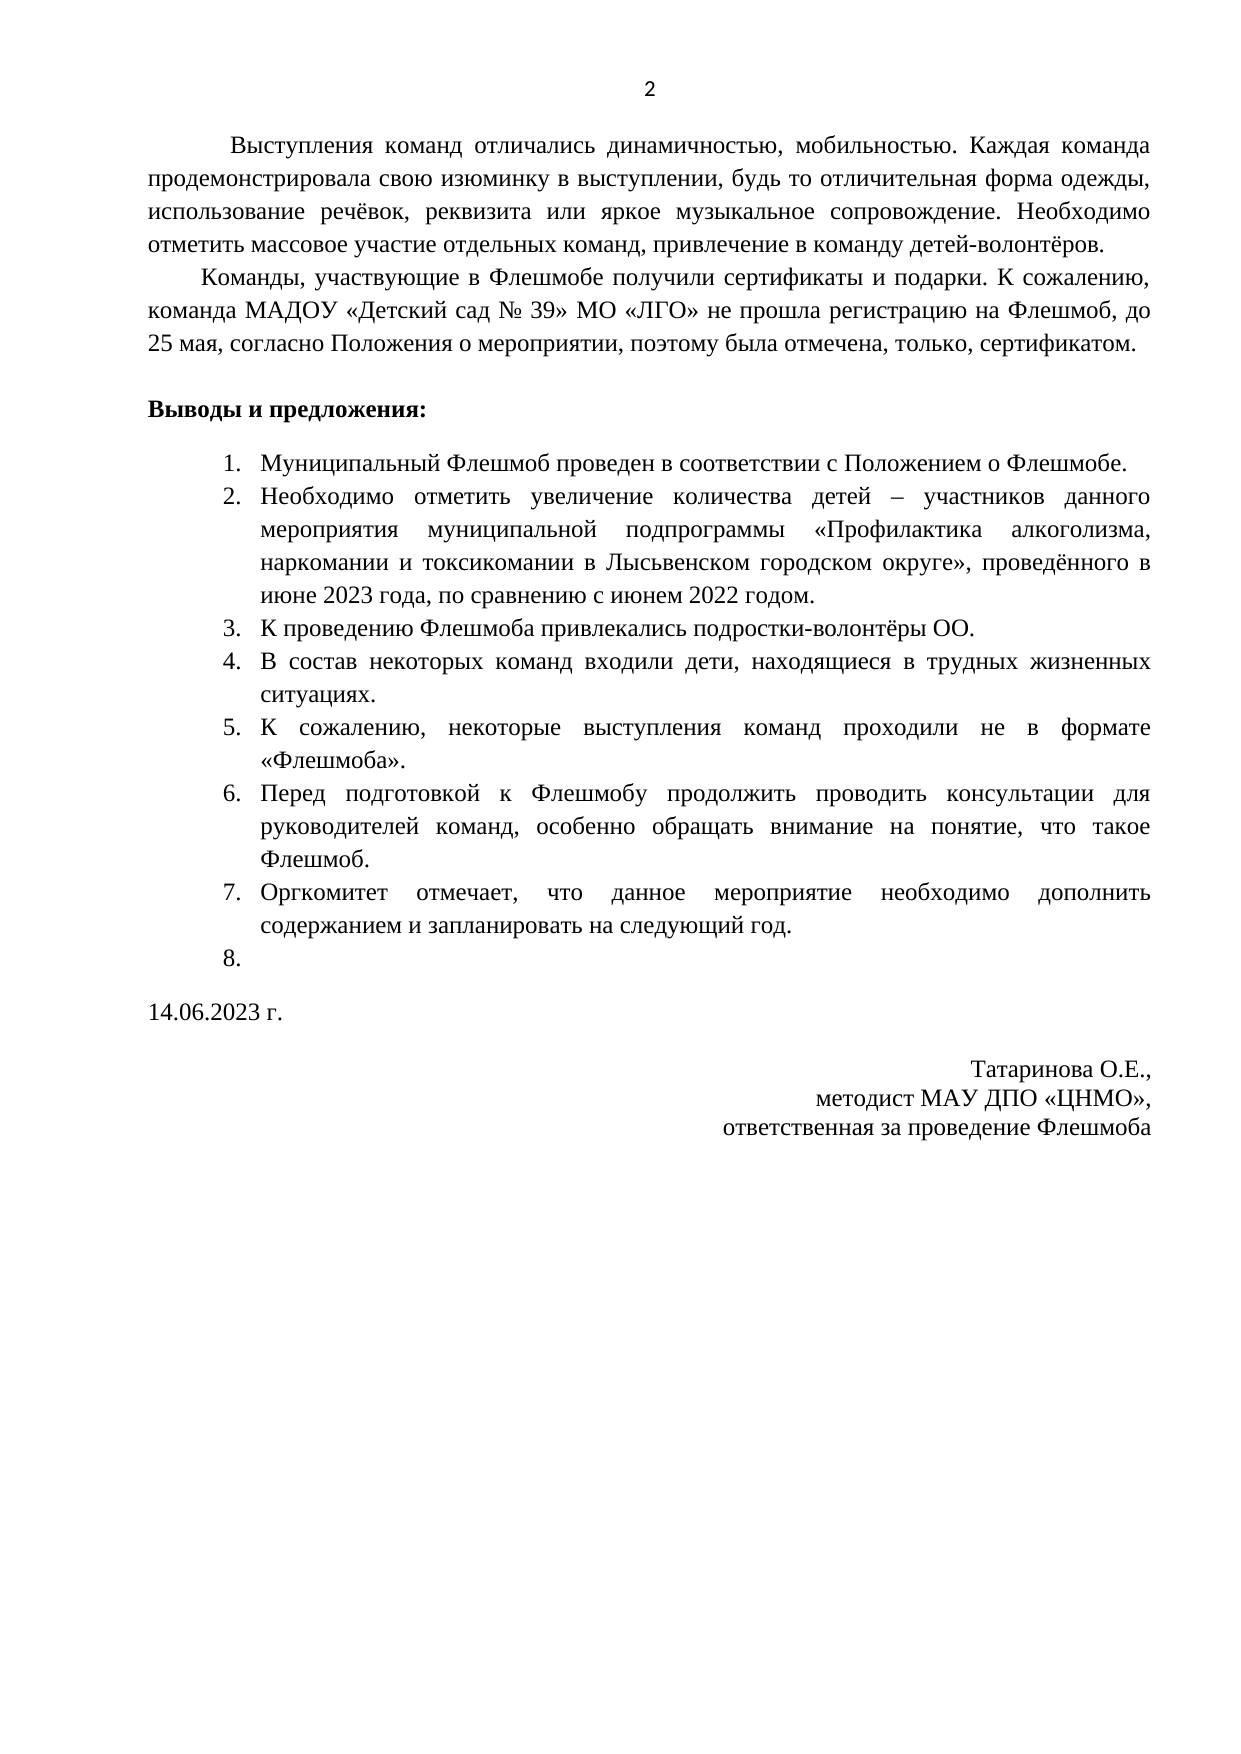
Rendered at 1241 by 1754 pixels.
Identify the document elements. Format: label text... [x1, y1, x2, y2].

text Выводы и предложения: [148, 394, 1152, 423]
text Татаринова О.Е., [148, 1054, 1152, 1083]
text Команды, участвующие в Флешмобе получили сертификаты и подарки. К сожалению, команда МАДОУ «Детский сад № 39» МО «ЛГО» не прошла регистрацию на Флешмоб, до 25 мая, согласно Положения о мероприятии, поэтому была отмечена, только, сертификатом. [148, 262, 1152, 357]
text 14.06.2023 г. [148, 997, 1152, 1026]
text методист МАУ ДПО «ЦНМО», [148, 1083, 1152, 1112]
list Необходимо отметить увеличение количества детей – участников данного мероприятия муниципальной подпрограммы «Профилактика алкоголизма, наркомании и токсикомании в Лысьвенском городском округе», проведённого в июне 2023 года, по сравнению с июнем 2022 годом. [223, 481, 1152, 609]
text ответственная за проведение Флешмоба [148, 1112, 1152, 1141]
list К сожалению, некоторые выступления команд проходили не в формате «Флешмоба». [223, 712, 1152, 774]
list Оргкомитет отмечает, что данное мероприятие необходимо дополнить содержанием и запланировать на следующий год. [223, 877, 1152, 939]
list К проведению Флешмоба привлекались подростки-волонтёры ОО. [223, 613, 1152, 642]
text Выступления команд отличались динамичностью, мобильностью. Каждая команда продемонстрировала свою изюминку в выступлении, будь то отличительная форма одежды, использование речёвок, реквизита или яркое музыкальное сопровождение. Необходимо отметить массовое участие отдельных команд, привлечение в команду детей-волонтёров. [148, 130, 1152, 258]
list Муниципальный Флешмоб проведен в соответствии с Положением о Флешмобе. [223, 448, 1152, 477]
list Перед подготовкой к Флешмобу продолжить проводить консультации для руководителей команд, особенно обращать внимание на понятие, что такое Флешмоб. [223, 778, 1152, 873]
list В состав некоторых команд входили дети, находящиеся в трудных жизненных ситуациях. [223, 646, 1152, 708]
